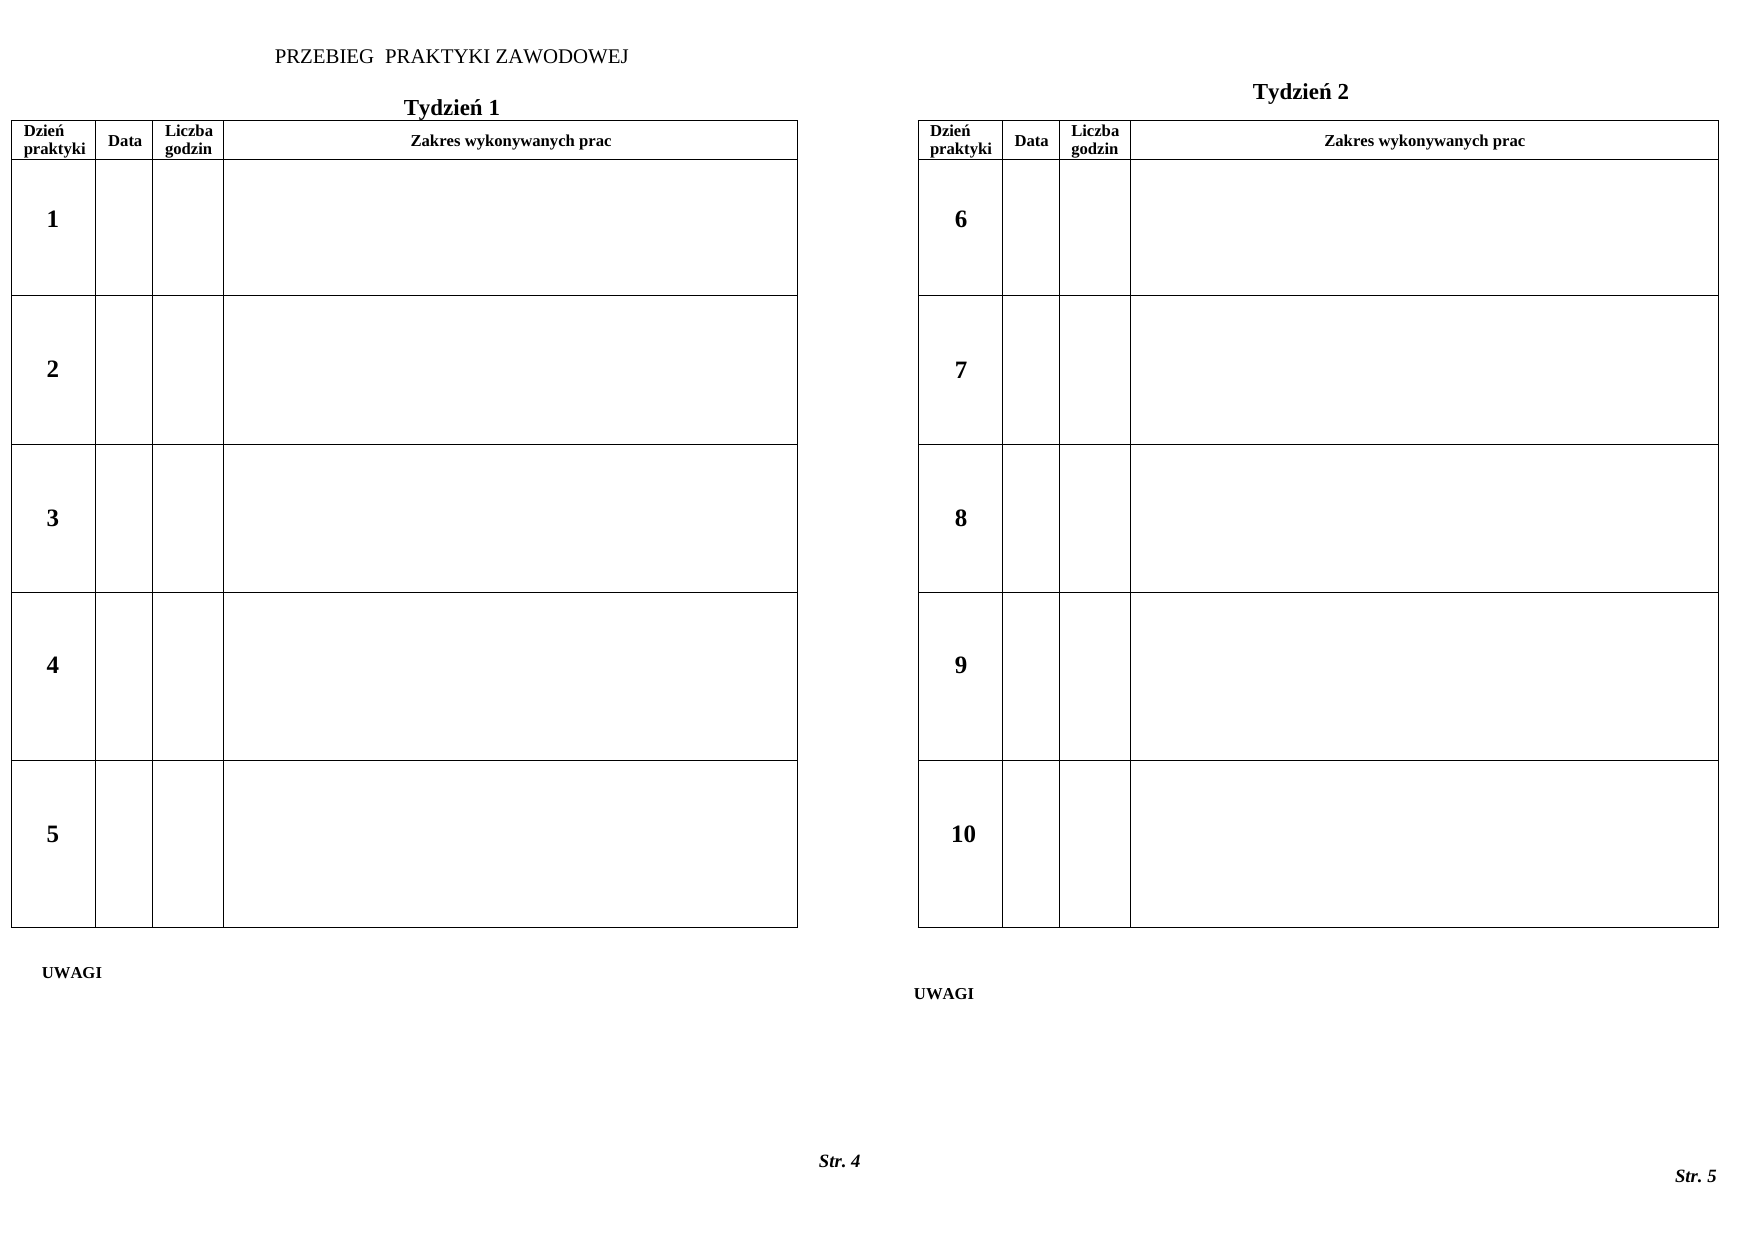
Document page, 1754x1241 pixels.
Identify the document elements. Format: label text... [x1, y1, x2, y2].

text Str. 4 [10, 1150, 862, 1172]
text Tydzień 2 [1253, 78, 1750, 104]
text UWAGI [914, 984, 1750, 1003]
text Str. 5 [866, 1165, 1718, 1186]
text UWAGI [42, 962, 106, 982]
text PRZEBIEG PRAKTYKI ZAWODOWEJ [255, 44, 648, 68]
subtitle Tydzień 1 [255, 94, 648, 120]
